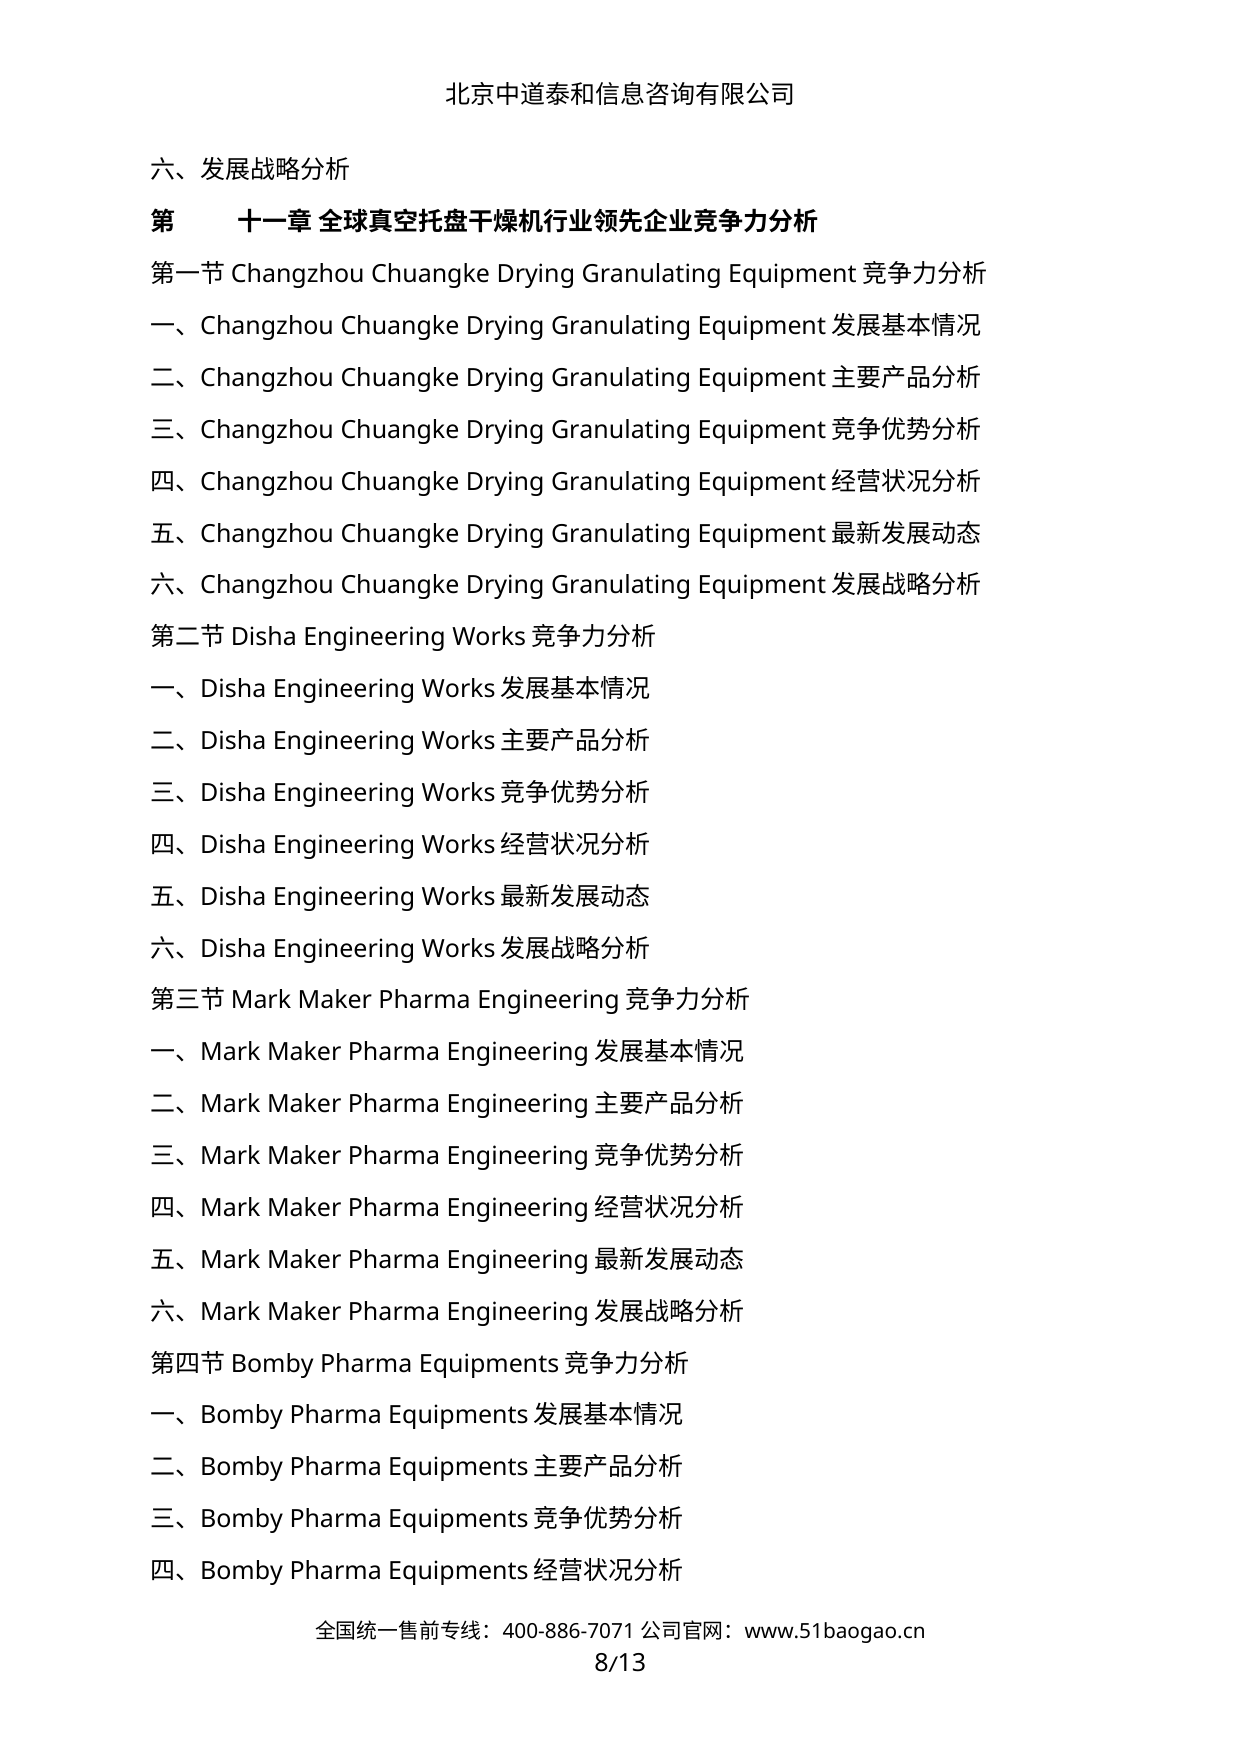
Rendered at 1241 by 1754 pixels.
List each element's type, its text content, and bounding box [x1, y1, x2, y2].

text 第二节 Disha Engineering Works竞争力分析 [150, 617, 1090, 653]
text 四、Disha Engineering Works经营状况分析 [150, 824, 1090, 861]
text 六、Disha Engineering Works发展战略分析 [150, 928, 1090, 964]
text 三、Bomby Pharma Equipments竞争优势分析 [150, 1499, 1090, 1535]
text 三、Changzhou Chuangke Drying Granulating Equipment竞争优势分析 [150, 409, 1090, 446]
text 四、Mark Maker Pharma Engineering经营状况分析 [150, 1187, 1090, 1224]
text 四、Bomby Pharma Equipments经营状况分析 [150, 1551, 1090, 1587]
text 一、Bomby Pharma Equipments发展基本情况 [150, 1395, 1090, 1431]
text 五、Changzhou Chuangke Drying Granulating Equipment最新发展动态 [150, 513, 1090, 549]
text 五、Mark Maker Pharma Engineering最新发展动态 [150, 1239, 1090, 1276]
text 二、Disha Engineering Works主要产品分析 [150, 721, 1090, 757]
text 四、Changzhou Chuangke Drying Granulating Equipment经营状况分析 [150, 461, 1090, 497]
text 二、Mark Maker Pharma Engineering主要产品分析 [150, 1084, 1090, 1120]
text 三、Disha Engineering Works竞争优势分析 [150, 772, 1090, 809]
text 二、Changzhou Chuangke Drying Granulating Equipment主要产品分析 [150, 357, 1090, 394]
text 一、Mark Maker Pharma Engineering发展基本情况 [150, 1032, 1090, 1068]
text 第 十一章 全球真空托盘干燥机行业领先企业竞争力分析 [150, 202, 1090, 238]
text 第四节 Bomby Pharma Equipments竞争力分析 [150, 1343, 1090, 1379]
text 第一节 Changzhou Chuangke Drying Granulating Equipment竞争力分析 [150, 254, 1090, 290]
text 一、Changzhou Chuangke Drying Granulating Equipment发展基本情况 [150, 306, 1090, 342]
text 六、Changzhou Chuangke Drying Granulating Equipment发展战略分析 [150, 565, 1090, 601]
text 六、发展战略分析 [150, 150, 1090, 186]
text 一、Disha Engineering Works发展基本情况 [150, 669, 1090, 705]
text 六、Mark Maker Pharma Engineering发展战略分析 [150, 1291, 1090, 1327]
text 五、Disha Engineering Works最新发展动态 [150, 876, 1090, 912]
text 二、Bomby Pharma Equipments主要产品分析 [150, 1447, 1090, 1483]
text 三、Mark Maker Pharma Engineering竞争优势分析 [150, 1136, 1090, 1172]
text 第三节 Mark Maker Pharma Engineering竞争力分析 [150, 980, 1090, 1016]
